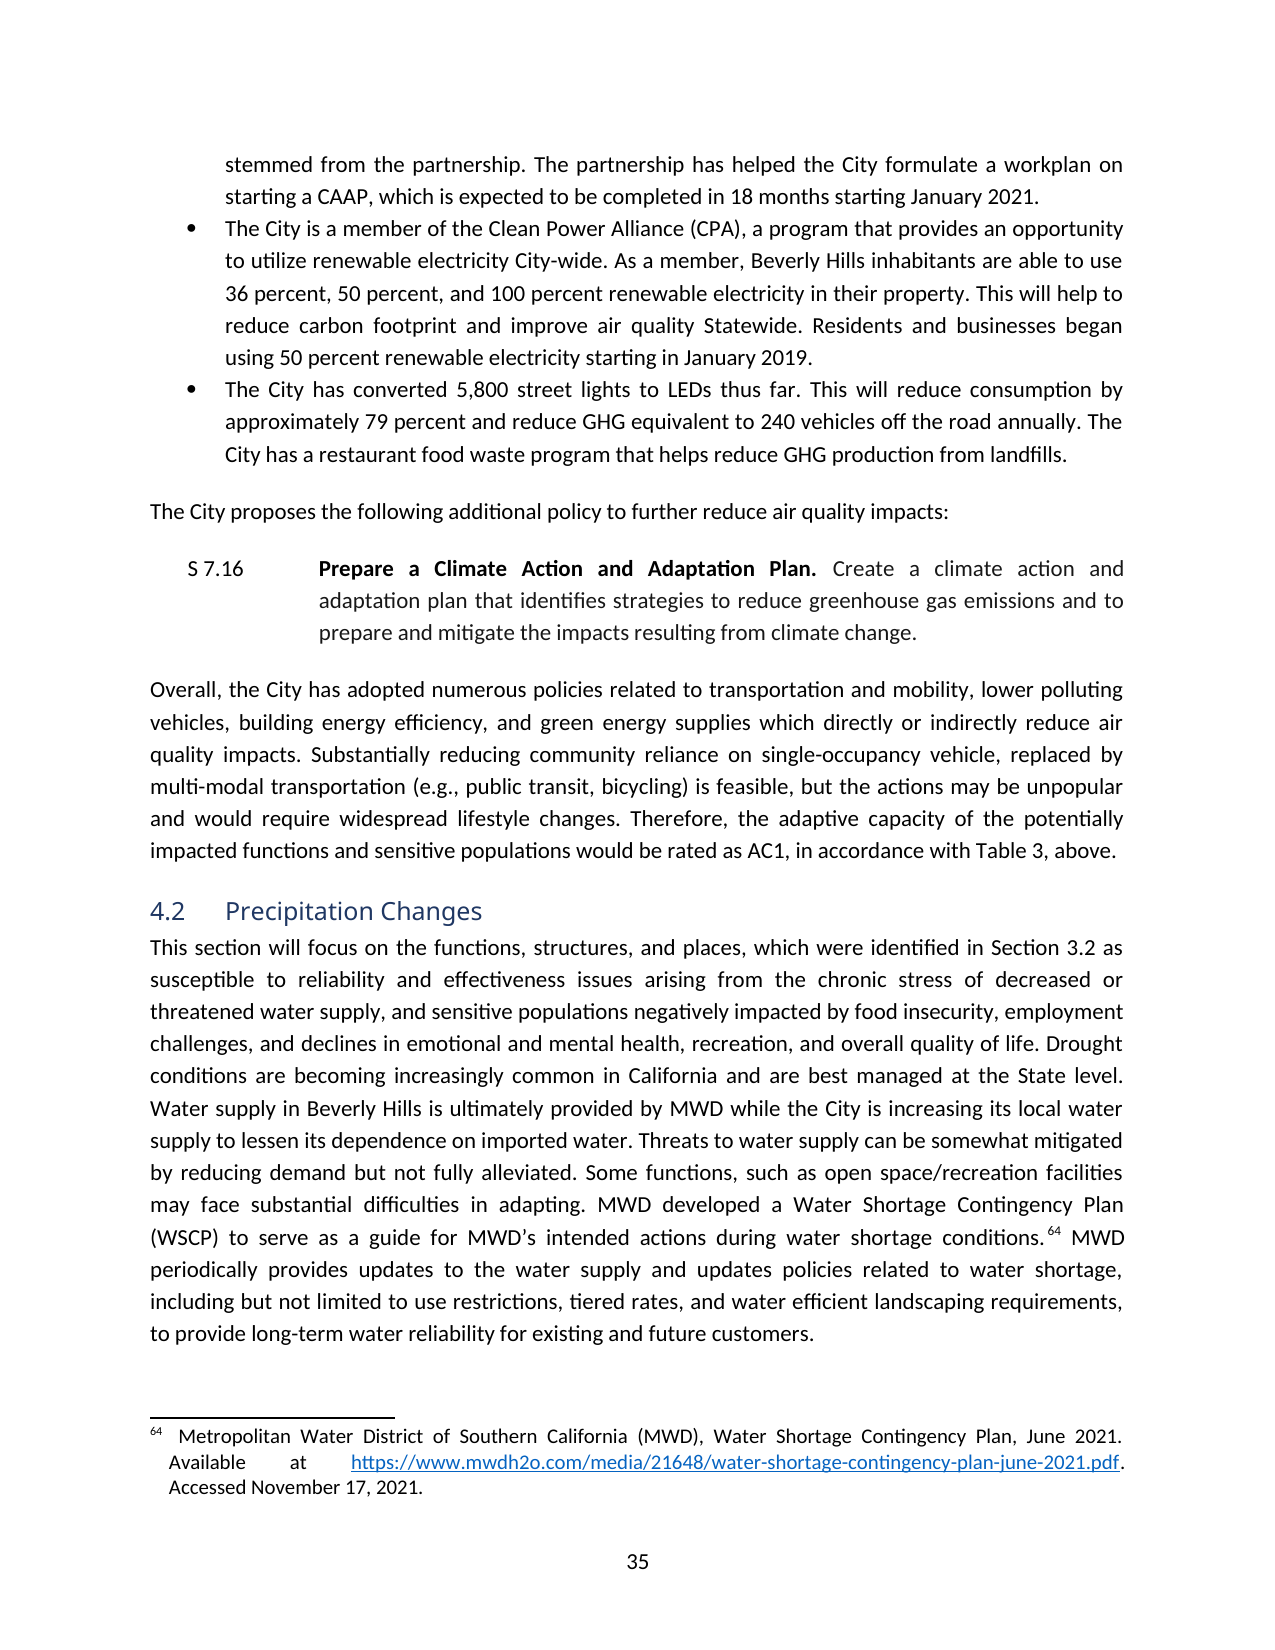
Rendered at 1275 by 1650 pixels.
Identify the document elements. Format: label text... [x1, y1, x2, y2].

list The City is a member of the Clean Power Alliance (CPA), a program that provides an opportunity to utilize renewable electricity City-wide. As a member, Beverly Hills inhabitants are able to use 36 percent, 50 percent, and 100 percent renewable electricity in their property. This will help to reduce carbon footprint and improve air quality Statewide. Residents and businesses began using 50 percent renewable electricity starting in January 2019. [187, 214, 1125, 371]
text The City proposes the following additional policy to further reduce air quality impacts: [150, 497, 1125, 525]
list The City has converted 5,800 street lights to LEDs thus far. This will reduce consumption by approximately 79 percent and reduce GHG equivalent to 240 vehicles off the road annually. The City has a restaurant food waste program that helps reduce GHG production from landfills. [187, 375, 1125, 468]
text Overall, the City has adopted numerous policies related to transportation and mobility, lower polluting vehicles, building energy efficiency, and green energy supplies which directly or indirectly reduce air quality impacts. Substantially reducing community reliance on single-occupancy vehicle, replaced by multi-modal transportation (e.g., public transit, bicycling) is feasible, but the actions may be unpopular and would require widespread lifestyle changes. Therefore, the adaptive capacity of the potentially impacted functions and sensitive populations would be rated as AC1, in accordance with Table 3, above. [150, 676, 1125, 864]
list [187, 150, 1125, 210]
subtitle 4.2 Precipitation Changes [150, 894, 1125, 928]
text This section will focus on the functions, structures, and places, which were identified in Section 3.2 as susceptible to reliability and effectiveness issues arising from the chronic stress of decreased or threatened water supply, and sensitive populations negatively impacted by food insecurity, employment challenges, and declines in emotional and mental health, recreation, and overall quality of life. Drought conditions are becoming increasingly common in California and are best managed at the State level. Water supply in Beverly Hills is ultimately provided by MWD while the City is increasing its local water supply to lessen its dependence on imported water. Threats to water supply can be somewhat mitigated by reducing demand but not fully alleviated. Some functions, such as open space/recreation facilities may face substantial difficulties in adapting. MWD developed a Water Shortage Contingency Plan (WSCP) to serve as a guide for MWD’s intended actions during water shortage conditions. MWD periodically provides updates to the water supply and updates policies related to water shortage, including but not limited to use restrictions, tiered rates, and water efficient landscaping requirements, to provide long-term water reliability for existing and future customers. [150, 933, 1125, 1347]
text S 7.16 Prepare a Climate Action and Adaptation Plan. Create a climate action and adaptation plan that identifies strategies to reduce greenhouse gas emissions and to prepare and mitigate the impacts resulting from climate change. [187, 554, 1125, 646]
